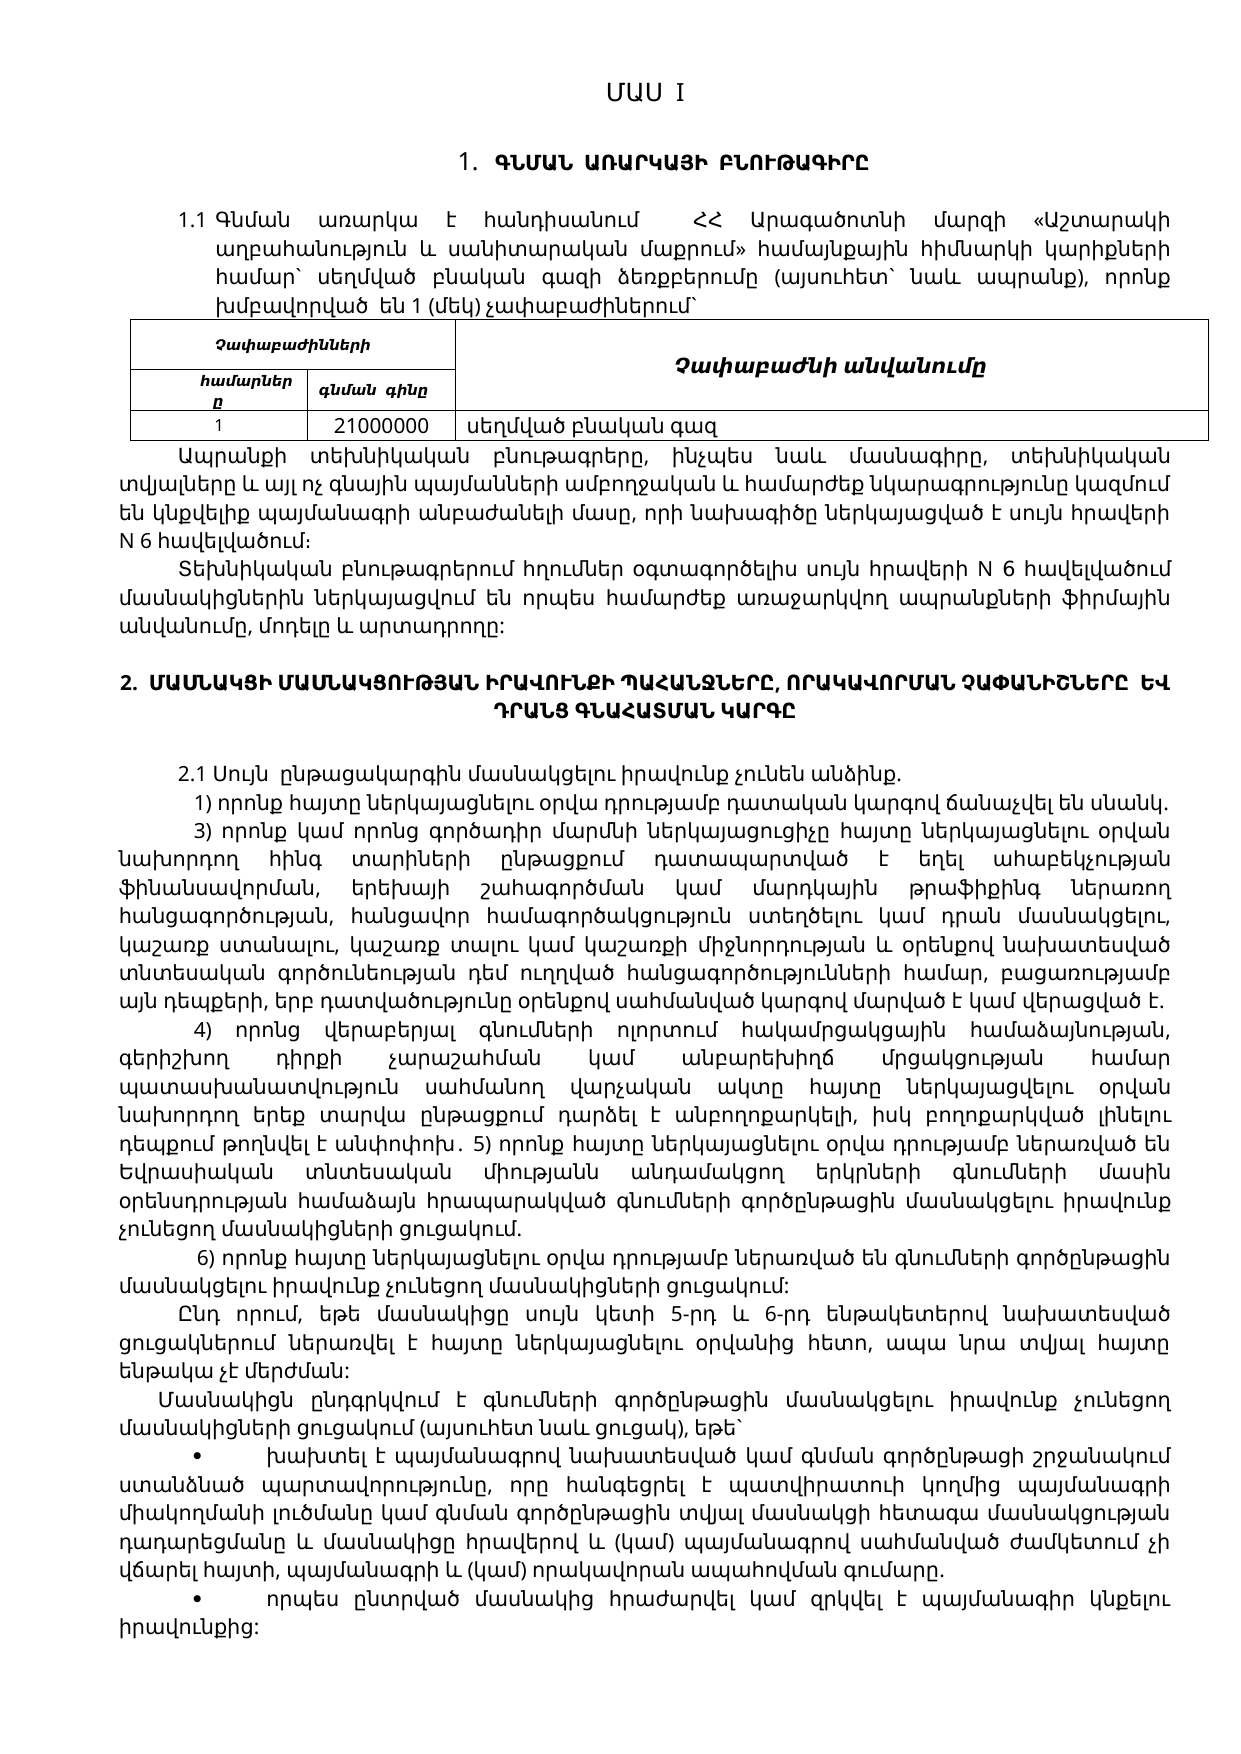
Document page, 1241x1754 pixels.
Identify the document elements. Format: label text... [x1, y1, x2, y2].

text Ընդ որում, եթե մասնակիցը սույն կետի 5-րդ և 6-րդ ենթակետերով նախատեսված ցուցակներում ներառվել է հայտը ներկայացնելու օրվանից հետո, ապա նրա տվյալ հայտը ենթակա չէ մերժման: [118, 1299, 1171, 1385]
table_cell 21000000 [308, 411, 455, 440]
table_cell սեղմված բնական գազ [456, 411, 1208, 440]
text Ապրանքի տեխնիկական բնութագրերը, ինչպես նաև մասնագիրը, տեխնիկական տվյալները և այլ ոչ գնային պայմանների ամբողջական և համարժեք նկարագրությունը կազմում են կնքվելիք պայմանագրի անբաժանելի մասը, որի նախագիծը ներկայացված է սույն հրավերի N 6 հավելվածում։ [118, 441, 1171, 554]
text 2. ՄԱՍՆԱԿՑԻ ՄԱՍՆԱԿՑՈՒԹՅԱՆ ԻՐԱՎՈՒՆՔԻ ՊԱՀԱՆՋՆԵՐԸ, ՈՐԱԿԱՎՈՐՄԱՆ ՉԱՓԱՆԻՇՆԵՐԸ ԵՎ ԴՐԱՆՑ ԳՆԱՀԱՏՄԱՆ ԿԱՐԳԸ [118, 668, 1171, 725]
text 2.1 Սույն ընթացակարգին մասնակցելու իրավունք չունեն անձինք. [118, 759, 1171, 788]
text Մասնակիցն ընդգրկվում է գնումների գործընթացին մասնակցելու իրավունք չունեցող մասնակիցների ցուցակում (այսուհետ նաև ցուցակ), եթե` [118, 1385, 1171, 1442]
table_cell գնման գինը [308, 370, 455, 410]
subtitle Գնման առարկա է հանդիսանում ՀՀ Արագածոտնի մարզի «Աշտարակի աղբահանություն և սանիտարական մաքրում» համայնքային հիմնարկի կարիքների համար` սեղմված բնական գազի ձեռքբերումը (այսուհետ` նաև ապրանք), որոնք խմբավորված են 1 (մեկ) չափաբաժիներում` [178, 206, 1171, 319]
list ԳՆՄԱՆ ԱՌԱՐԿԱՅԻ ԲՆՈՒԹԱԳԻՐԸ [156, 143, 1171, 177]
list խախտել է պայմանագրով նախատեսված կամ գնման գործընթացի շրջանակում ստանձնած պարտավորությունը, որը հանգեցրել է պատվիրատուի կողմից պայմանագրի միակողմանի լուծմանը կամ գնման գործընթացին տվյալ մասնակցի հետագա մասնակցության դադարեցմանը և մասնակիցը հրավերով և (կամ) պայմանագրով սահմանված ժամկետում չի վճարել հայտի, պայմանագրի և (կամ) որակավորան ապահովման գումարը. [118, 1442, 1171, 1584]
text 4) որոնց վերաբերյալ գնումների ոլորտում հակամրցակցային համաձայնության, գերիշխող դիրքի չարաշահման կամ անբարեխիղճ մրցակցության համար պատասխանատվություն սահմանող վարչական ակտը հայտը ներկայացվելու օրվան նախորդող երեք տարվա ընթացքում դարձել է անբողոքարկելի, իսկ բողոքարկված լինելու դեպքում թողնվել է անփոփոխ․ 5) որոնք հայտը ներկայացնելու օրվա դրությամբ ներառված են Եվրասիական տնտեսական միությանն անդամակցող երկրների գնումների մասին օրենսդրության համաձայն հրապարակված գնումների գործընթացին մասնակցելու իրավունք չունեցող մասնակիցների ցուցակում. [118, 1015, 1171, 1243]
text 1) որոնք հայտը ներկայացնելու օրվա դրությամբ դատական կարգով ճանաչվել են սնանկ. [118, 788, 1171, 816]
text 3) որոնք կամ որոնց գործադիր մարմնի ներկայացուցիչը հայտը ներկայացնելու օրվան նախորդող հինգ տարիների ընթացքում դատապարտված է եղել ահաբեկչության ֆինանսավորման, երեխայի շահագործման կամ մարդկային թրաֆիքինգ ներառող հանցագործության, հանցավոր համագործակցություն ստեղծելու կամ դրան մասնակցելու, կաշառք ստանալու, կաշառք տալու կամ կաշառքի միջնորդության և օրենքով նախատեսված տնտեսական գործունեության դեմ ուղղված հանցագործությունների համար, բացառությամբ այն դեպքերի, երբ դատվածությունը օրենքով սահմանված կարգով մարված է կամ վերացված է. [118, 816, 1171, 1015]
text Տեխնիկական բնութագրերում հղումներ օգտագործելիս սույն հրավերի N 6 հավելվածում մասնակիցներին ներկայացվում են որպես համարժեք առաջարկվող ապրանքների ֆիրմային անվանումը, մոդելը և արտադրողը: [118, 554, 1171, 640]
table_cell 1 [131, 411, 307, 440]
text ՄԱՍ I [118, 75, 1171, 109]
table_cell համարները [131, 370, 307, 410]
list որպես ընտրված մասնակից հրաժարվել կամ զրկվել է պայմանագիր կնքելու իրավունքից: [118, 1584, 1171, 1641]
table_header Չափաբաժնի անվանումը [456, 320, 1208, 410]
text 6) որոնք հայտը ներկայացնելու օրվա դրությամբ ներառված են գնումների գործընթացին մասնակցելու իրավունք չունեցող մասնակիցների ցուցակում: [118, 1243, 1171, 1299]
table_header Չափաբաժինների [131, 320, 455, 369]
